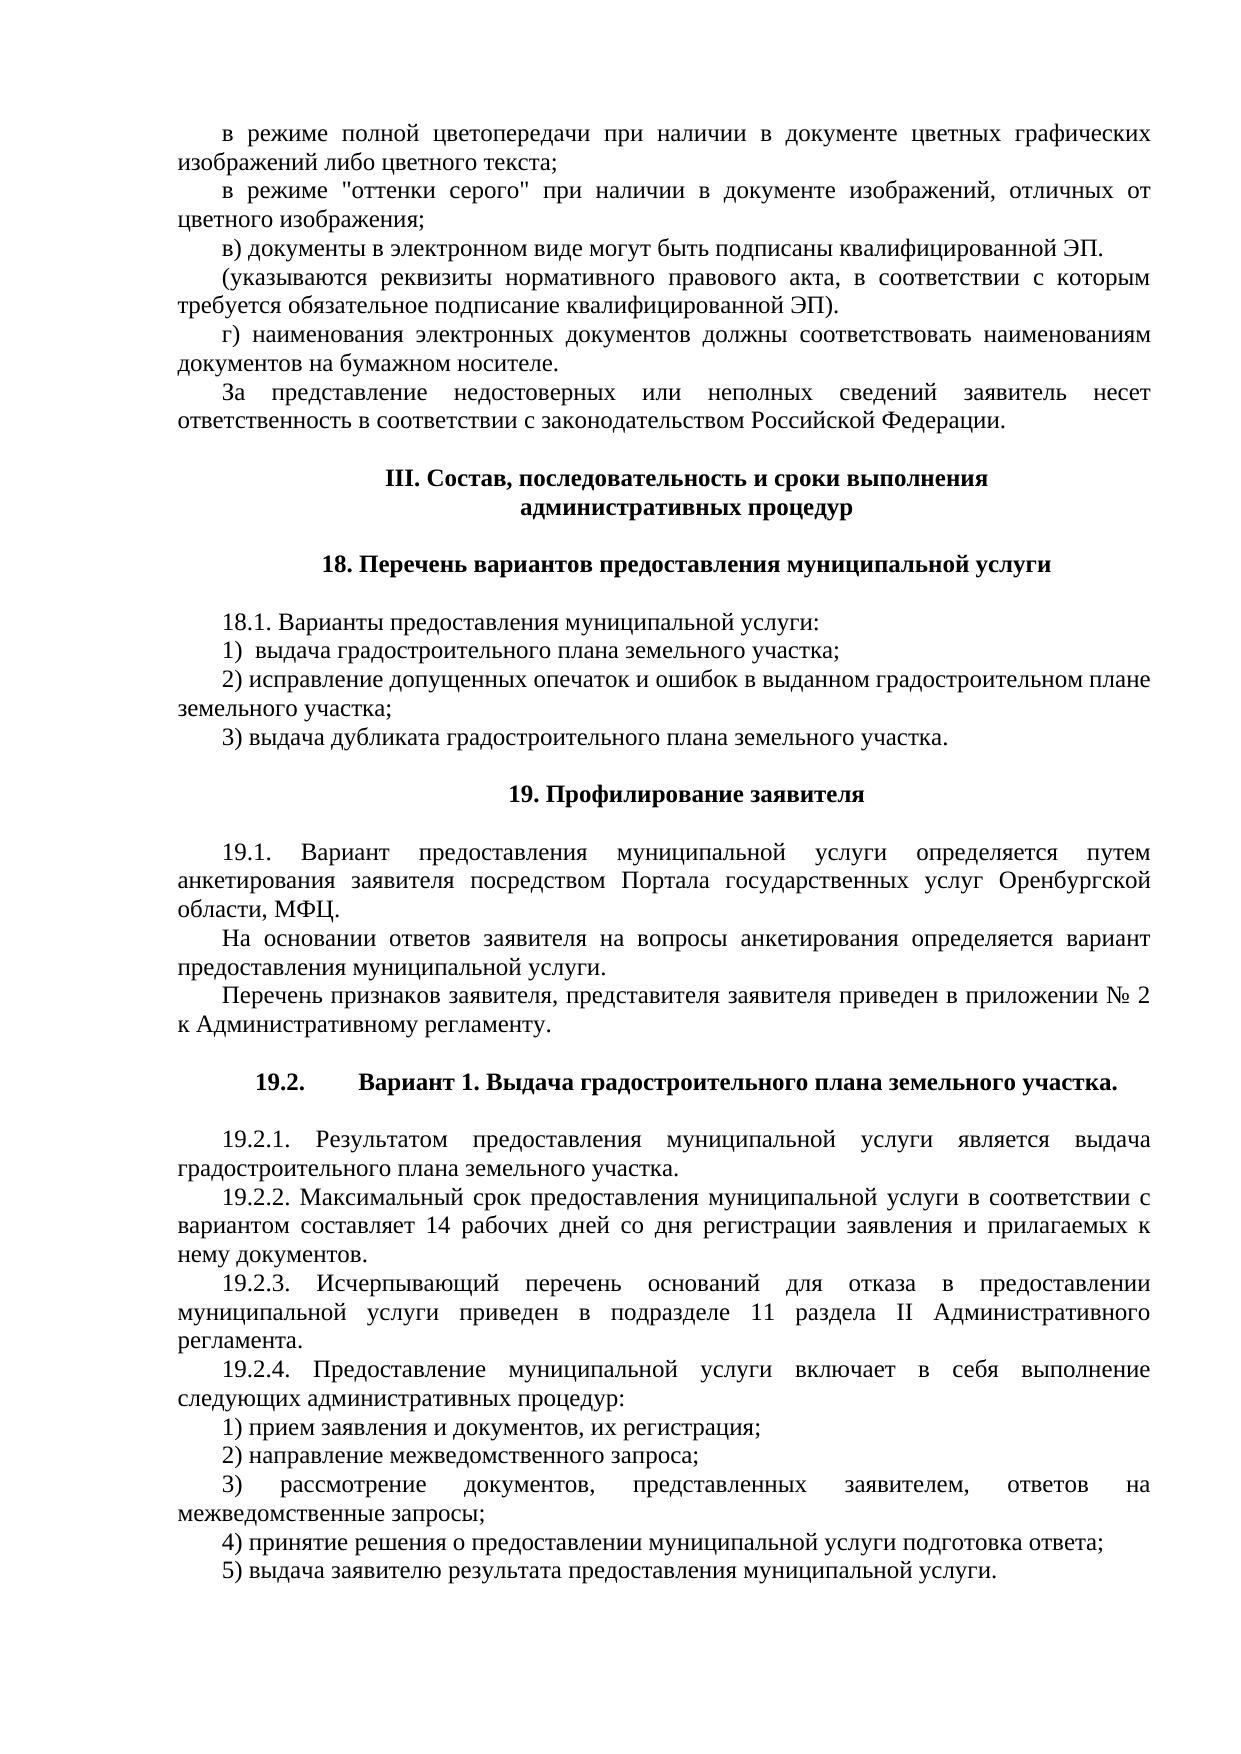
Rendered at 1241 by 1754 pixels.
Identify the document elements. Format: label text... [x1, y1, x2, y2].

text На основании ответов заявителя на вопросы анкетирования определяется вариант предоставления муниципальной услуги. [177, 923, 1152, 981]
text 19.2.1. Результатом предоставления муниципальной услуги является выдача градостроительного плана земельного участка. [177, 1124, 1152, 1182]
text 3) рассмотрение документов, представленных заявителем, ответов на межведомственные запросы; [177, 1469, 1152, 1527]
text Перечень признаков заявителя, представителя заявителя приведен в приложении № 2 к Административному регламенту. [177, 981, 1152, 1038]
text 4) принятие решения о предоставлении муниципальной услуги подготовка ответа; [177, 1527, 1152, 1556]
text г) наименования электронных документов должны соответствовать наименованиям документов на бумажном носителе. [177, 319, 1152, 377]
text (указываются реквизиты нормативного правового акта, в соответствии с которым требуется обязательное подписание квалифицированной ЭП). [177, 262, 1152, 319]
text 19.2.3. Исчерпывающий перечень оснований для отказа в предоставлении муниципальной услуги приведен в подразделе 11 раздела II Административного регламента. [177, 1268, 1152, 1354]
text 19.2. Вариант 1. Выдача градостроительного плана земельного участка. [177, 1067, 1152, 1096]
text в) документы в электронном виде могут быть подписаны квалифицированной ЭП. [177, 233, 1152, 262]
text 1) прием заявления и документов, их регистрация; [177, 1412, 1152, 1441]
text 18.1. Варианты предоставления муниципальной услуги: [177, 607, 1152, 636]
text 2) направление межведомственного запроса; [177, 1441, 1152, 1469]
text 19. Профилирование заявителя [177, 779, 1152, 808]
text в режиме полной цветопередачи при наличии в документе цветных графических изображений либо цветного текста; [177, 118, 1152, 176]
text 5) выдача заявителю результата предоставления муниципальной услуги. [177, 1556, 1152, 1584]
text За представление недостоверных или неполных сведений заявитель несет ответственность в соответствии с законодательством Российской Федерации. [177, 377, 1152, 434]
text в режиме "оттенки серого" при наличии в документе изображений, отличных от цветного изображения; [177, 176, 1152, 233]
text 2) исправление допущенных опечаток и ошибок в выданном градостроительном плане земельного участка; [177, 664, 1152, 722]
text 3) выдача дубликата градостроительного плана земельного участка. [177, 722, 1152, 751]
text 19.2.4. Предоставление муниципальной услуги включает в себя выполнение следующих административных процедур: [177, 1354, 1152, 1412]
text 18. Перечень вариантов предоставления муниципальной услуги [177, 549, 1152, 578]
text 1) выдача градостроительного плана земельного участка; [177, 636, 1152, 664]
text III. Состав, последовательность и сроки выполнения [177, 463, 1152, 492]
text 19.1. Вариант предоставления муниципальной услуги определяется путем анкетирования заявителя посредством Портала государственных услуг Оренбургской области, МФЦ. [177, 837, 1152, 923]
text административных процедур [177, 492, 1152, 521]
text 19.2.2. Максимальный срок предоставления муниципальной услуги в соответствии с вариантом составляет 14 рабочих дней со дня регистрации заявления и прилагаемых к нему документов. [177, 1182, 1152, 1268]
